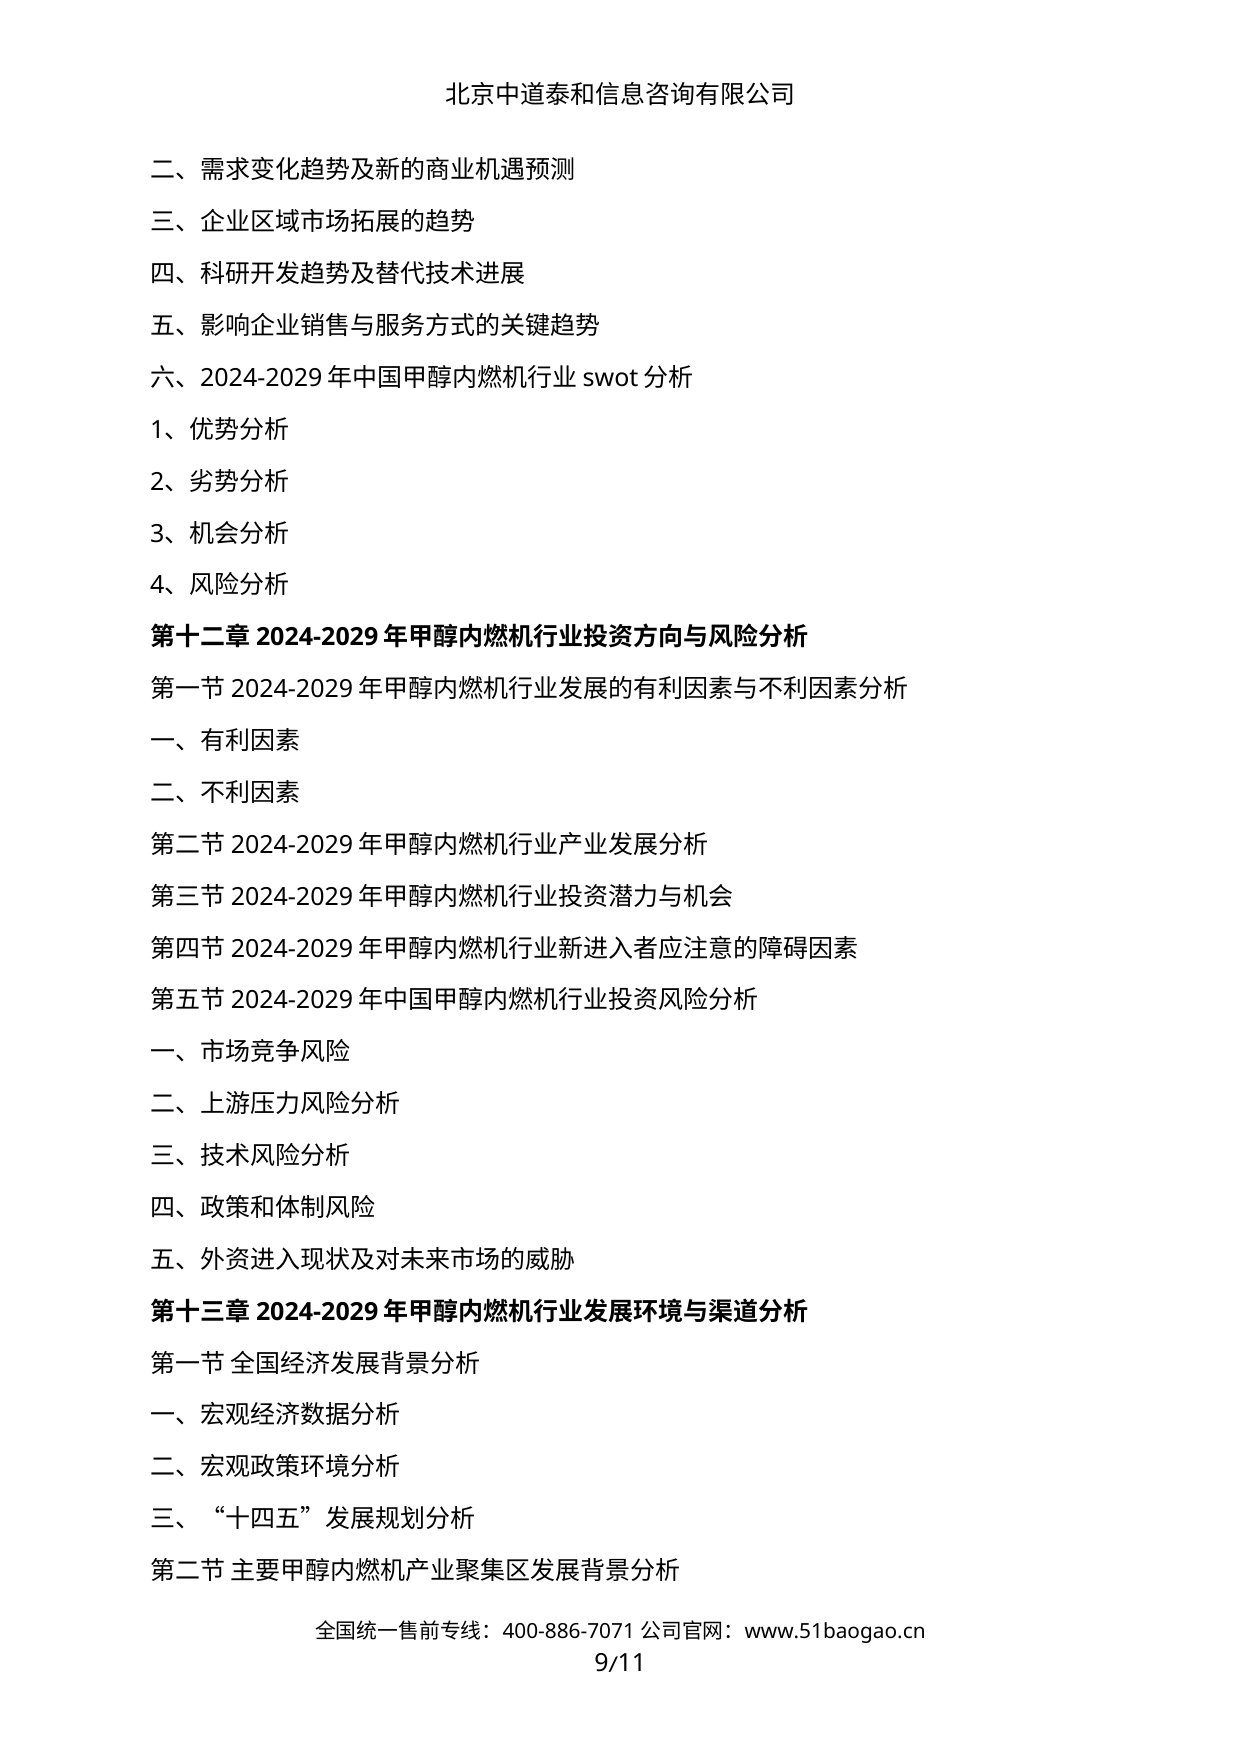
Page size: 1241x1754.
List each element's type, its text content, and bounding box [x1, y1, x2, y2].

text 4、风险分析 [150, 565, 1090, 601]
text 二、宏观政策环境分析 [150, 1447, 1090, 1483]
text 一、宏观经济数据分析 [150, 1395, 1090, 1431]
text 一、有利因素 [150, 721, 1090, 757]
text 第一节 全国经济发展背景分析 [150, 1343, 1090, 1379]
text 第二节 主要甲醇内燃机产业聚集区发展背景分析 [150, 1551, 1090, 1587]
text 2、劣势分析 [150, 461, 1090, 497]
text 三、企业区域市场拓展的趋势 [150, 202, 1090, 238]
text 二、需求变化趋势及新的商业机遇预测 [150, 150, 1090, 186]
text 第三节 2024-2029年甲醇内燃机行业投资潜力与机会 [150, 876, 1090, 912]
text 第四节 2024-2029年甲醇内燃机行业新进入者应注意的障碍因素 [150, 928, 1090, 964]
text 三、技术风险分析 [150, 1136, 1090, 1172]
text 第十三章 2024-2029年甲醇内燃机行业发展环境与渠道分析 [150, 1291, 1090, 1327]
text 1、优势分析 [150, 409, 1090, 446]
text 四、科研开发趋势及替代技术进展 [150, 254, 1090, 290]
text 第十二章 2024-2029年甲醇内燃机行业投资方向与风险分析 [150, 617, 1090, 653]
text 五、影响企业销售与服务方式的关键趋势 [150, 306, 1090, 342]
text 第二节 2024-2029年甲醇内燃机行业产业发展分析 [150, 824, 1090, 861]
text 3、机会分析 [150, 513, 1090, 549]
text 三、“十四五”发展规划分析 [150, 1499, 1090, 1535]
text 二、上游压力风险分析 [150, 1084, 1090, 1120]
text 第一节 2024-2029年甲醇内燃机行业发展的有利因素与不利因素分析 [150, 669, 1090, 705]
text 第五节 2024-2029年中国甲醇内燃机行业投资风险分析 [150, 980, 1090, 1016]
text 二、不利因素 [150, 772, 1090, 809]
text 五、外资进入现状及对未来市场的威胁 [150, 1239, 1090, 1276]
text 一、市场竞争风险 [150, 1032, 1090, 1068]
text 四、政策和体制风险 [150, 1187, 1090, 1224]
text 六、2024-2029年中国甲醇内燃机行业swot分析 [150, 357, 1090, 394]
